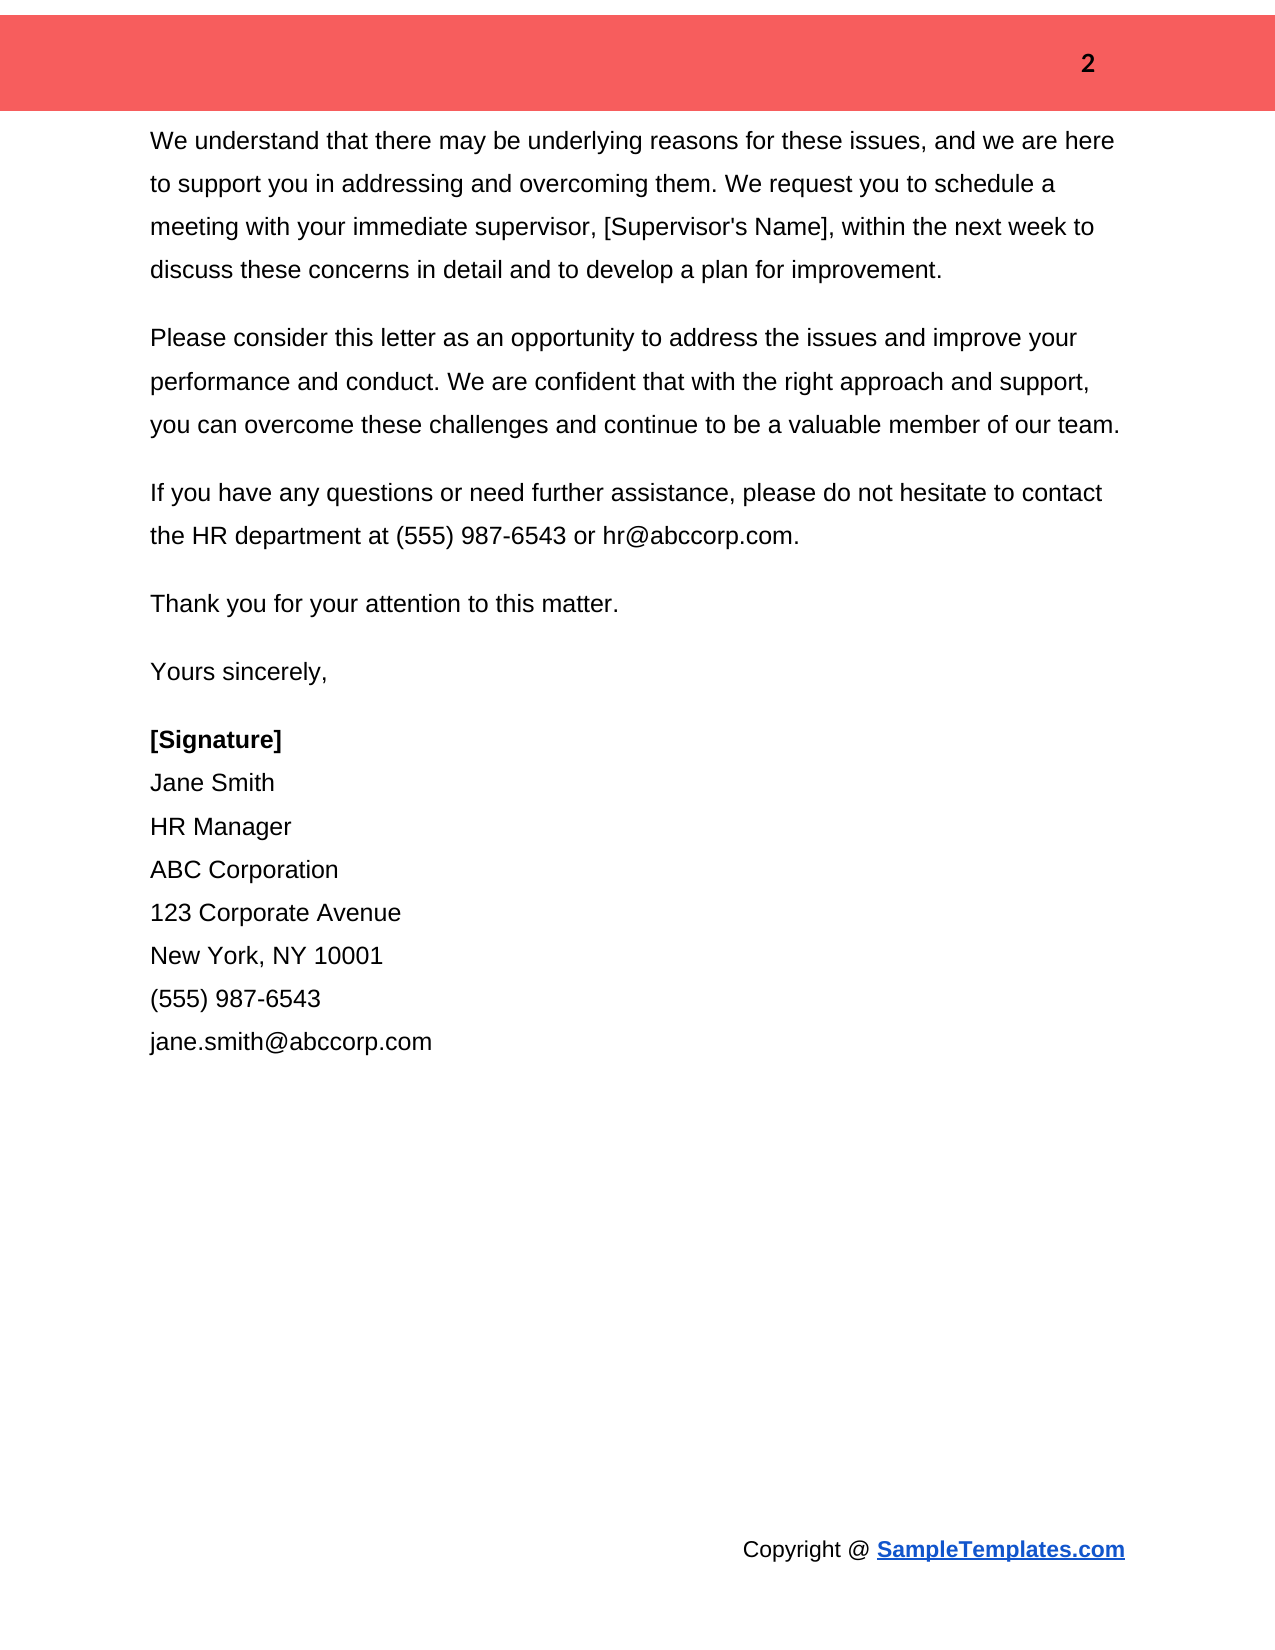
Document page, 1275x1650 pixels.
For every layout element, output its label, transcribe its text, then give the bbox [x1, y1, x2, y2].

text [Signature] Jane Smith HR Manager ABC Corporation 123 Corporate Avenue New York, NY 10001 (555) 987-6543 jane.smith@abccorp.com [150, 725, 1125, 1056]
text Please consider this letter as an opportunity to address the issues and improve your performance and conduct. We are confident that with the right approach and support, you can overcome these challenges and continue to be a valuable member of our team. [150, 323, 1125, 438]
text If you have any questions or need further assistance, please do not hesitate to contact the HR department at (555) 987-6543 or hr@abccorp.com. [150, 478, 1125, 549]
text Yours sincerely, [150, 657, 1125, 686]
text Thank you for your attention to this matter. [150, 589, 1125, 618]
text We understand that there may be underlying reasons for these issues, and we are here to support you in addressing and overcoming them. We request you to schedule a meeting with your immediate supervisor, [Supervisor's Name], within the next week to discuss these concerns in detail and to develop a plan for improvement. [150, 126, 1125, 284]
